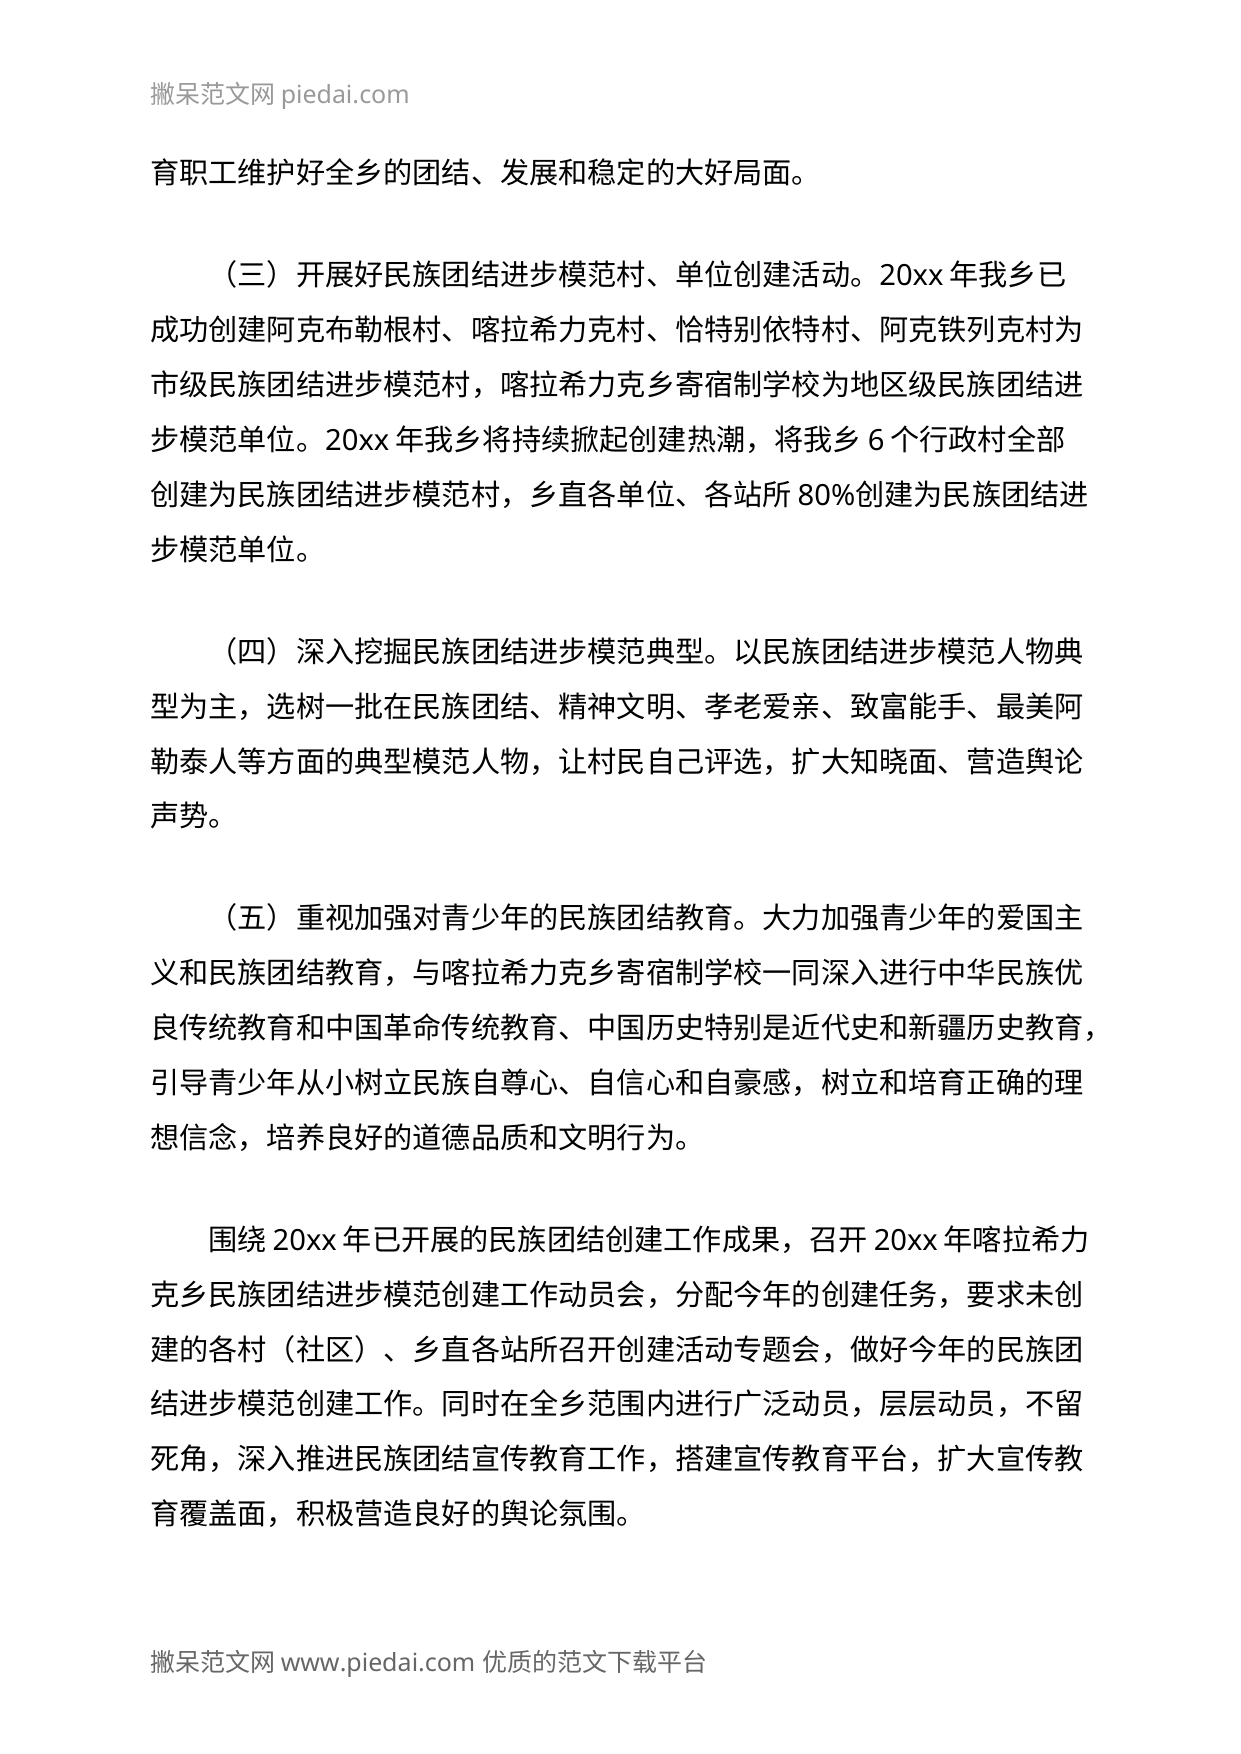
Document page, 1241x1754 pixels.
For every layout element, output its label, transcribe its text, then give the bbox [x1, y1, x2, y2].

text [150, 150, 1090, 192]
text （三）开展好民族团结进步模范村、单位创建活动。20xx年我乡已成功创建阿克布勒根村、喀拉希力克村、恰特别依特村、阿克铁列克村为市级民族团结进步模范村，喀拉希力克乡寄宿制学校为地区级民族团结进步模范单位。20xx年我乡将持续掀起创建热潮，将我乡6个行政村全部创建为民族团结进步模范村，乡直各单位、各站所80%创建为民族团结进步模范单位。 [150, 252, 1090, 569]
text （五）重视加强对青少年的民族团结教育。大力加强青少年的爱国主义和民族团结教育，与喀拉希力克乡寄宿制学校一同深入进行中华民族优良传统教育和中国革命传统教育、中国历史特别是近代史和新疆历史教育，引导青少年从小树立民族自尊心、自信心和自豪感，树立和培育正确的理想信念，培养良好的道德品质和文明行为。 [150, 895, 1090, 1157]
text 围绕20xx年已开展的民族团结创建工作成果，召开20xx年喀拉希力克乡民族团结进步模范创建工作动员会，分配今年的创建任务，要求未创建的各村（社区）、乡直各站所召开创建活动专题会，做好今年的民族团结进步模范创建工作。同时在全乡范围内进行广泛动员，层层动员，不留死角，深入推进民族团结宣传教育工作，搭建宣传教育平台，扩大宣传教育覆盖面，积极营造良好的舆论氛围。 [150, 1216, 1090, 1533]
text （四）深入挖掘民族团结进步模范典型。以民族团结进步模范人物典型为主，选树一批在民族团结、精神文明、孝老爱亲、致富能手、最美阿勒泰人等方面的典型模范人物，让村民自己评选，扩大知晓面、营造舆论声势。 [150, 628, 1090, 835]
